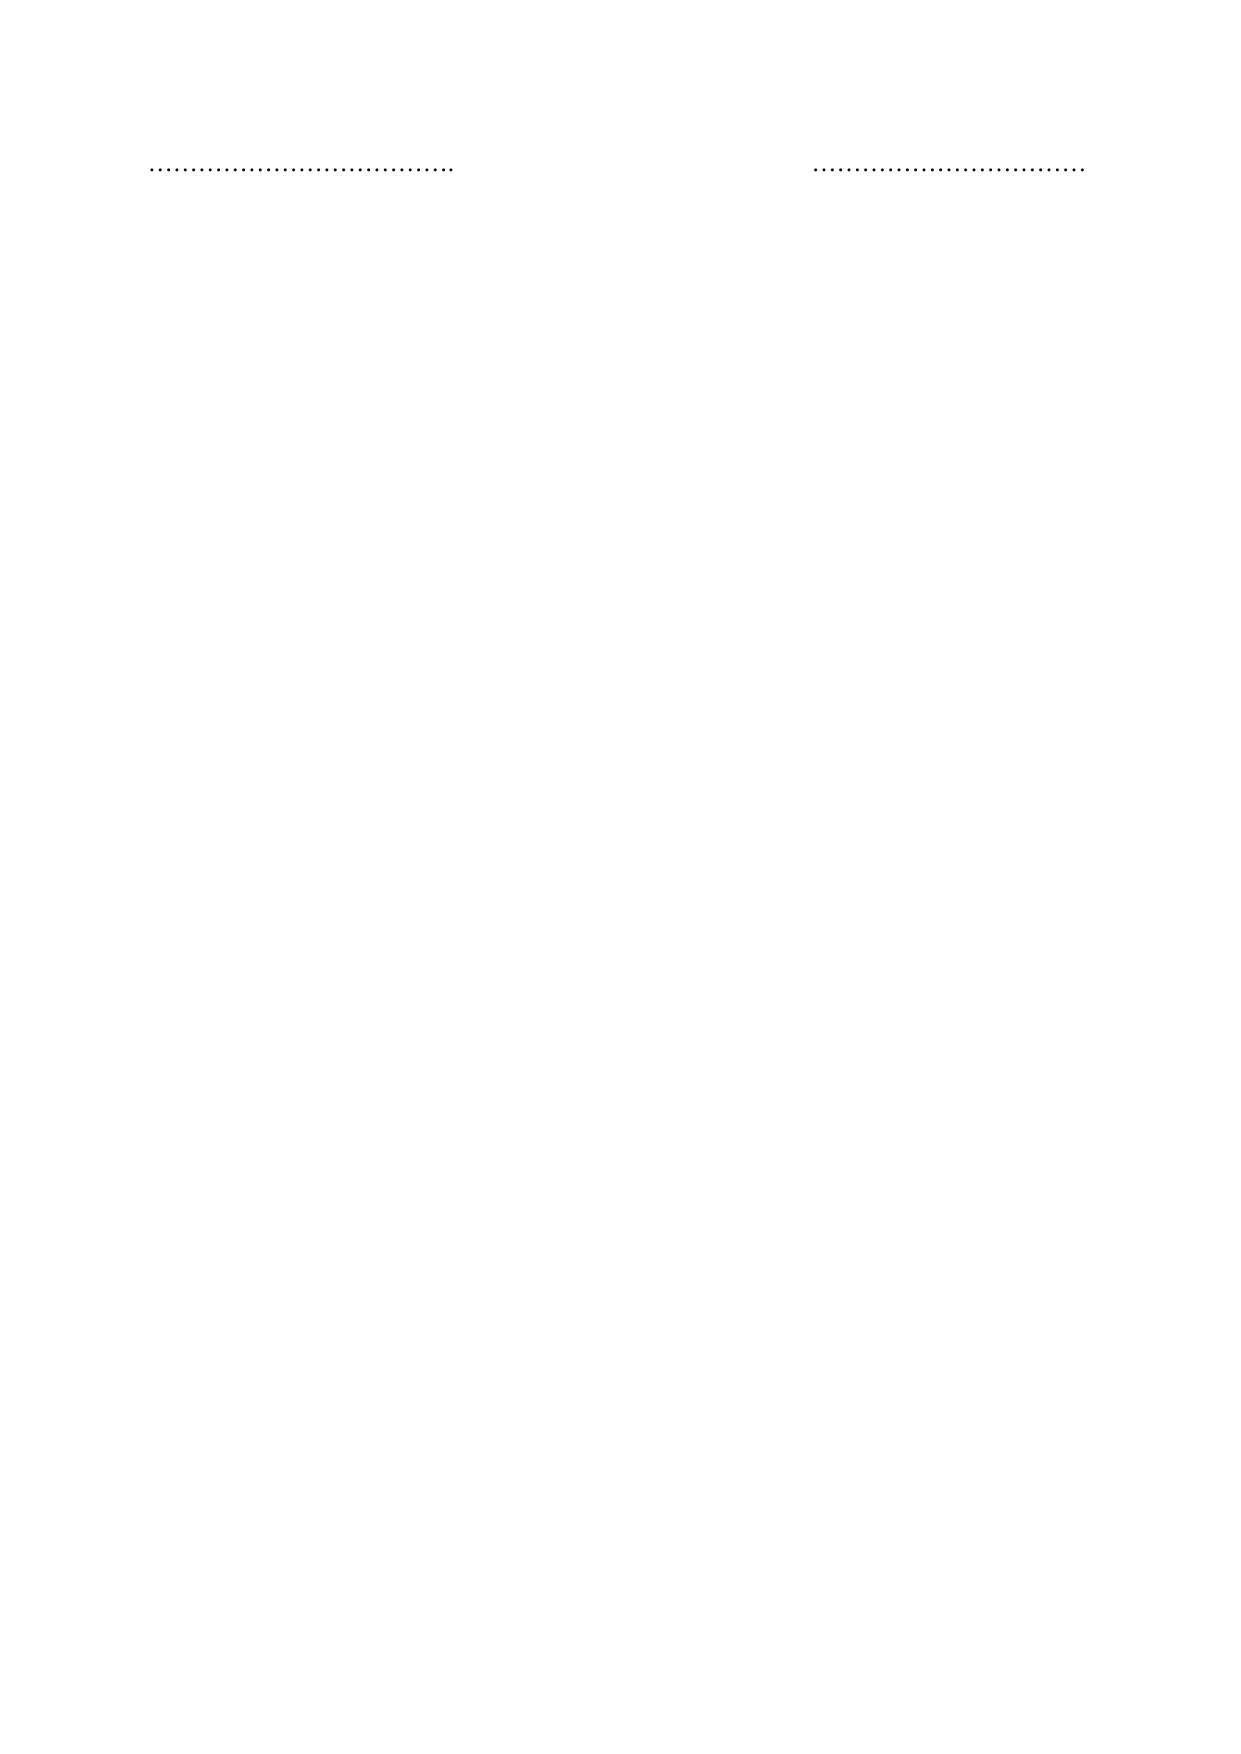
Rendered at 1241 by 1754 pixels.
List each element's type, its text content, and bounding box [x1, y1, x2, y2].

text ………………………………. …………………………… [148, 148, 1093, 176]
